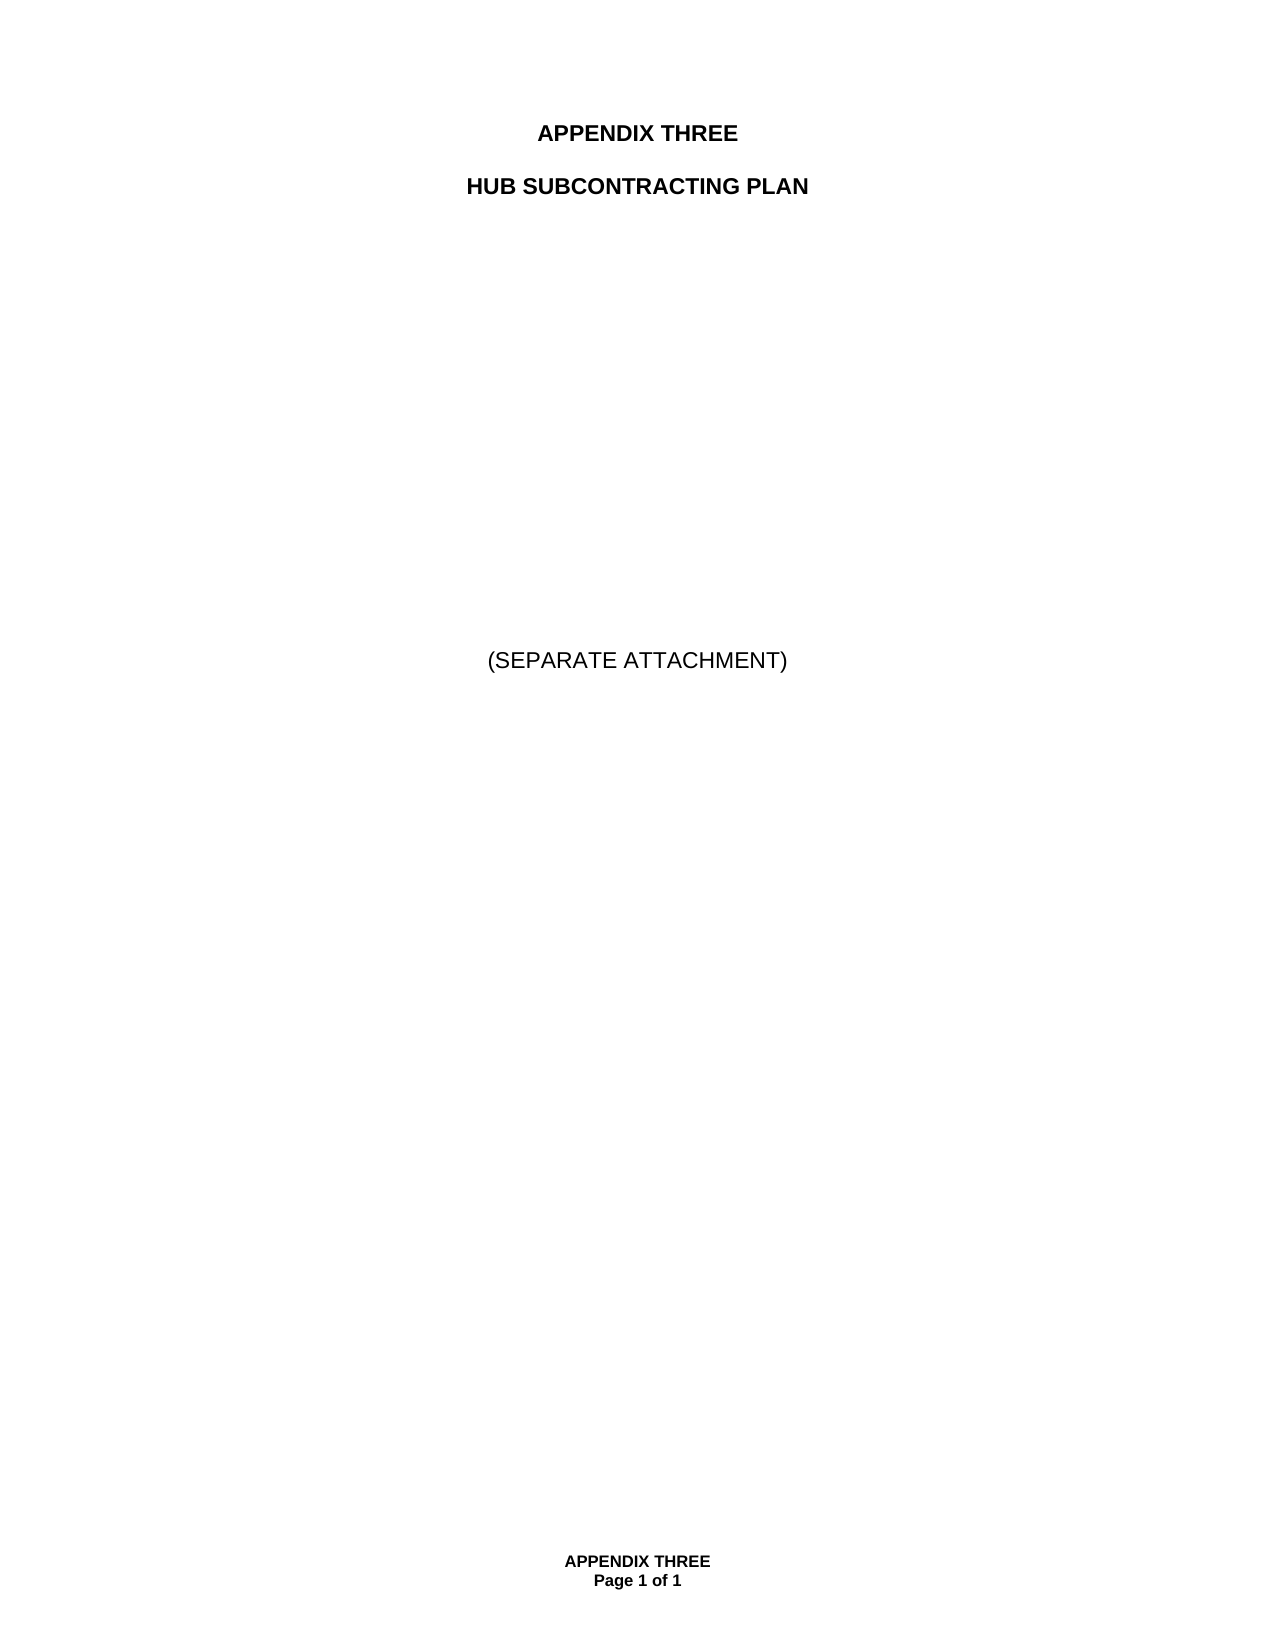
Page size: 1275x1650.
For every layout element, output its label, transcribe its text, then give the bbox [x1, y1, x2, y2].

subtitle APPENDIX THREE [150, 120, 1125, 146]
text (separate attachment) [150, 647, 1125, 673]
subtitle HUB SUBCONTRACTING PLAN [150, 173, 1125, 199]
